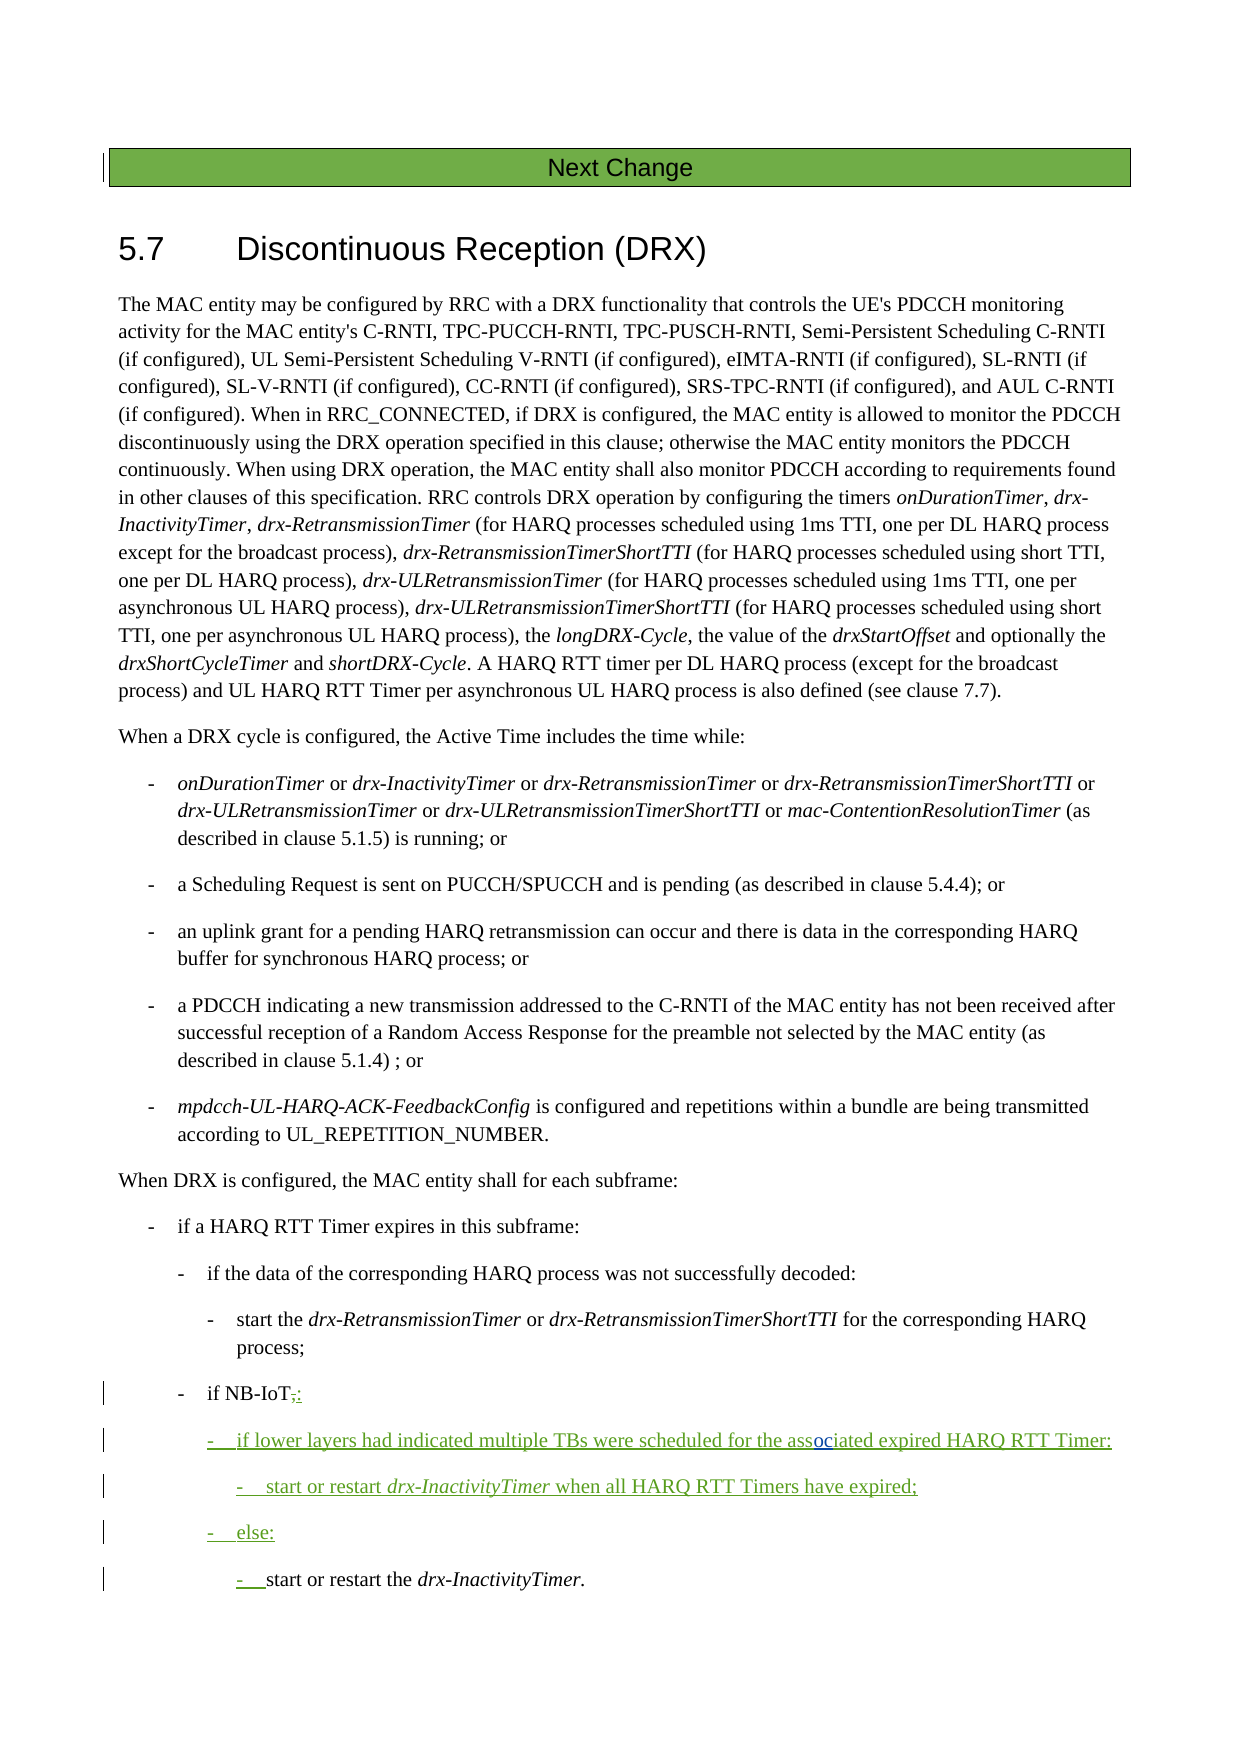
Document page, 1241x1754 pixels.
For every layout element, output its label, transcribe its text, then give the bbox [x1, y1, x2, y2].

text - a PDCCH indicating a new transmission addressed to the C-RNTI of the MAC entity has not been received after successful reception of a Random Access Response for the preamble not selected by the MAC entity (as described in clause 5.1.4) ; or [148, 993, 1122, 1072]
text - an uplink grant for a pending HARQ retransmission can occur and there is data in the corresponding HARQ buffer for synchronous HARQ process; or [148, 919, 1122, 970]
text - start the drx-RetransmissionTimer or drx-RetransmissionTimerShortTTI for the corresponding HARQ process; [207, 1307, 1122, 1359]
text - a Scheduling Request is sent on PUCCH/SPUCCH and is pending (as described in clause 5.4.4); or [148, 872, 1122, 896]
text When a DRX cycle is configured, the Active Time includes the time while: [118, 724, 1122, 748]
text Next Change [110, 149, 1130, 186]
text The MAC entity may be configured by RRC with a DRX functionality that controls the UE's PDCCH monitoring activity for the MAC entity's C-RNTI, TPC-PUCCH-RNTI, TPC-PUSCH-RNTI, Semi-Persistent Scheduling C-RNTI (if configured), UL Semi-Persistent Scheduling V-RNTI (if configured), eIMTA-RNTI (if configured), SL-RNTI (if configured), SL-V-RNTI (if configured), CC-RNTI (if configured), SRS-TPC-RNTI (if configured), and AUL C-RNTI (if configured). When in RRC_CONNECTED, if DRX is configured, the MAC entity is allowed to monitor the PDCCH discontinuously using the DRX operation specified in this clause; otherwise the MAC entity monitors the PDCCH continuously. When using DRX operation, the MAC entity shall also monitor PDCCH according to requirements found in other clauses of this specification. RRC controls DRX operation by configuring the timers onDurationTimer, drx-InactivityTimer, drx-RetransmissionTimer (for HARQ processes scheduled using 1ms TTI, one per DL HARQ process except for the broadcast process), drx-RetransmissionTimerShortTTI (for HARQ processes scheduled using short TTI, one per DL HARQ process), drx-ULRetransmissionTimer (for HARQ processes scheduled using 1ms TTI, one per asynchronous UL HARQ process), drx-ULRetransmissionTimerShortTTI (for HARQ processes scheduled using short TTI, one per asynchronous UL HARQ process), the longDRX-Cycle, the value of the drxStartOffset and optionally the drxShortCycleTimer and shortDRX-Cycle. A HARQ RTT timer per DL HARQ process (except for the broadcast process) and UL HARQ RTT Timer per asynchronous UL HARQ process is also defined (see clause 7.7). [118, 292, 1122, 702]
text - onDurationTimer or drx-InactivityTimer or drx-RetransmissionTimer or drx-RetransmissionTimerShortTTI or drx-ULRetransmissionTimer or drx-ULRetransmissionTimerShortTTI or mac-ContentionResolutionTimer (as described in clause 5.1.5) is running; or [148, 771, 1122, 850]
text - if the data of the corresponding HARQ process was not successfully decoded: [177, 1261, 1122, 1285]
text When DRX is configured, the MAC entity shall for each subframe: [118, 1168, 1122, 1192]
subtitle 5.7 Discontinuous Reception (DRX) [118, 229, 1122, 267]
text start or restart the drx-InactivityTimer. [236, 1567, 1122, 1591]
text - mpdcch-UL-HARQ-ACK-FeedbackConfig is configured and repetitions within a bundle are being transmitted according to UL_REPETITION_NUMBER. [148, 1094, 1122, 1146]
text - if a HARQ RTT Timer expires in this subframe: [148, 1214, 1122, 1238]
text - if NB-IoT [177, 1381, 1122, 1405]
